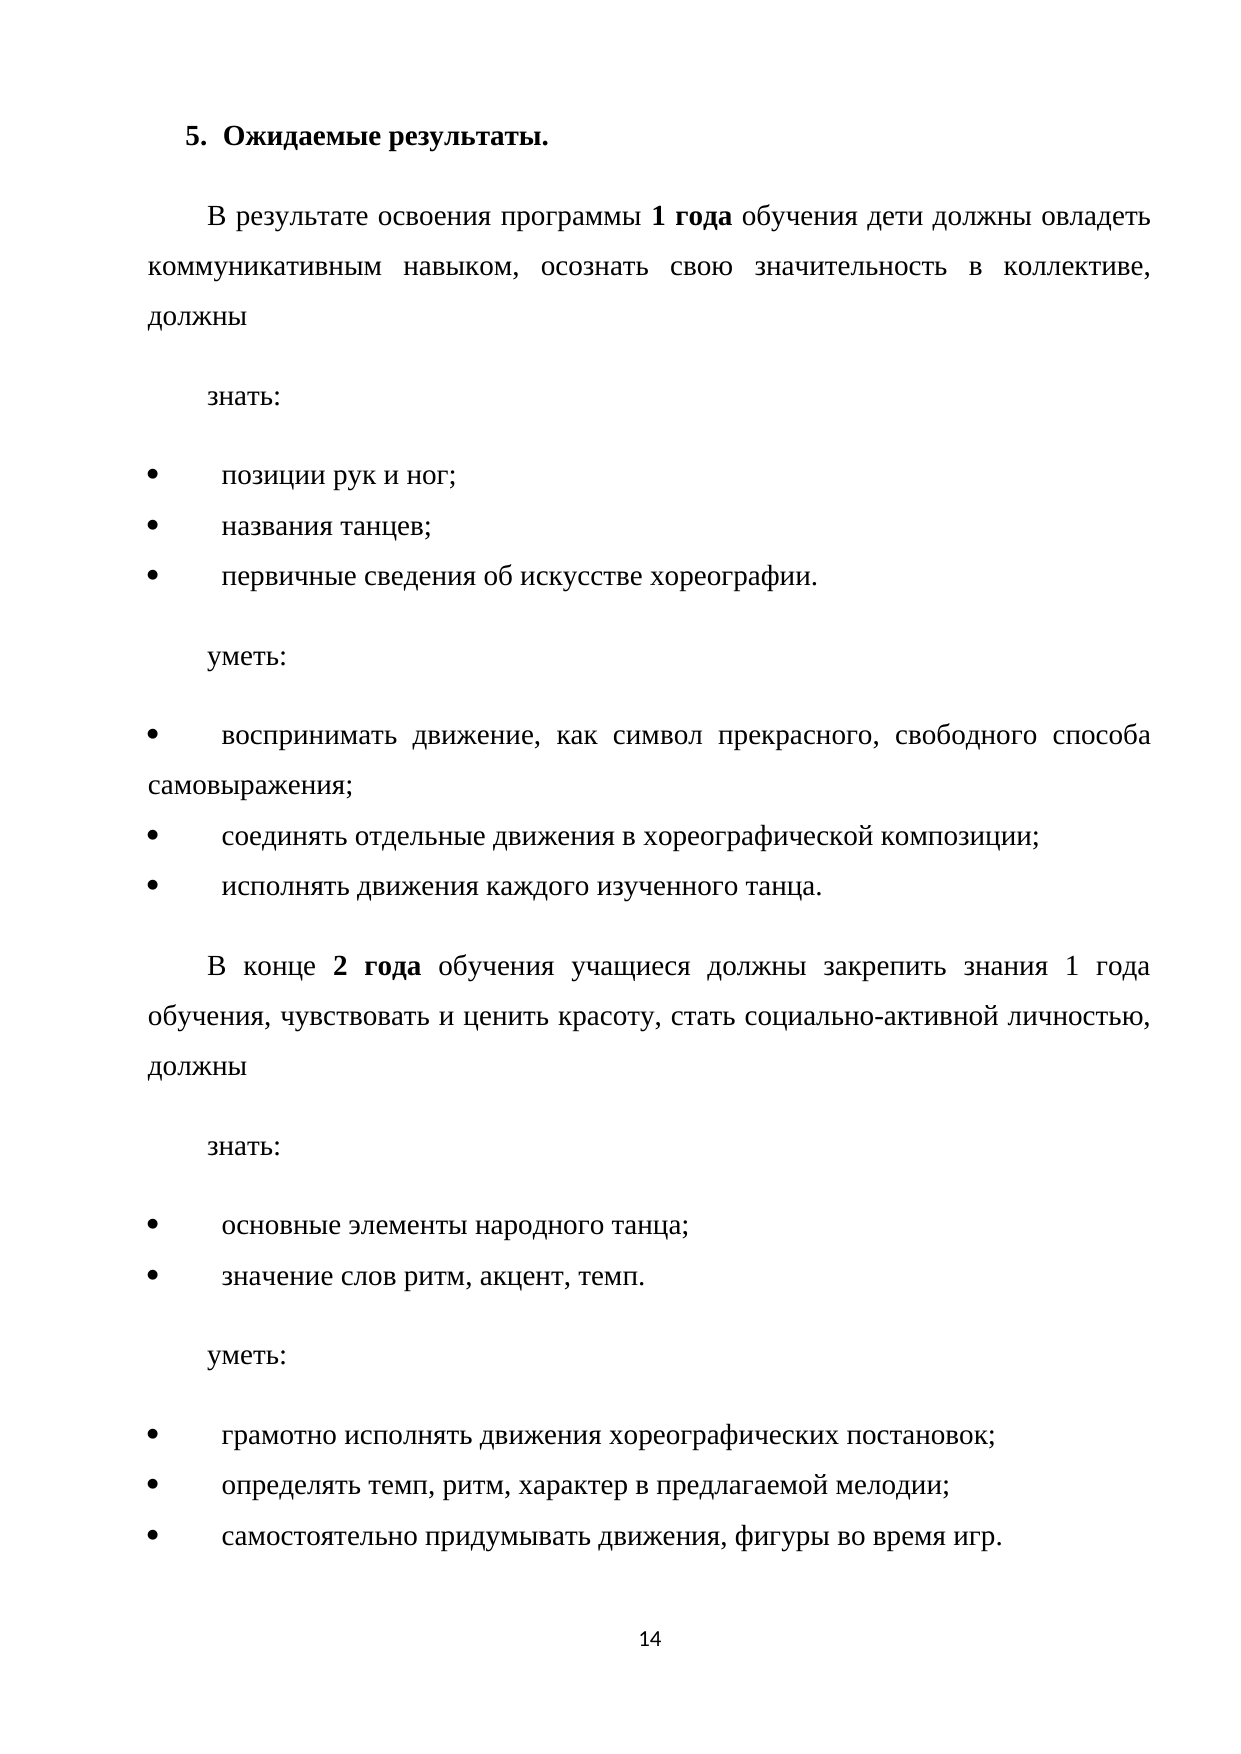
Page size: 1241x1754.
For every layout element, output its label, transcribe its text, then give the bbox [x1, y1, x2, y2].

text знать: [148, 1128, 1152, 1161]
list позиции рук и ног; [148, 457, 1152, 491]
list первичные сведения об искусстве хореографии. [148, 558, 1152, 592]
list Ожидаемые результаты. [185, 118, 1152, 152]
text уметь: [148, 1337, 1152, 1371]
list значение слов ритм, акцент, темп. [148, 1258, 1152, 1291]
list соединять отдельные движения в хореографической композиции; [148, 818, 1152, 851]
list грамотно исполнять движения хореографических постановок; [148, 1417, 1152, 1451]
text знать: [148, 378, 1152, 411]
list названия танцев; [148, 508, 1152, 541]
text В результате освоения программы 1 года обучения дети должны овладеть коммуникативным навыком, осознать свою значительность в коллективе, должны [148, 198, 1152, 332]
text уметь: [148, 638, 1152, 671]
list воспринимать движение, как символ прекрасного, свободного способа самовыражения; [148, 717, 1152, 801]
list основные элементы народного танца; [148, 1207, 1152, 1241]
list исполнять движения каждого изученного танца. [148, 868, 1152, 902]
text В конце 2 года обучения учащиеся должны закрепить знания 1 года обучения, чувствовать и ценить красоту, стать социально-активной личностью, должны [148, 948, 1152, 1082]
list самостоятельно придумывать движения, фигуры во время игр. [148, 1518, 1152, 1551]
list определять темп, ритм, характер в предлагаемой мелодии; [148, 1467, 1152, 1501]
